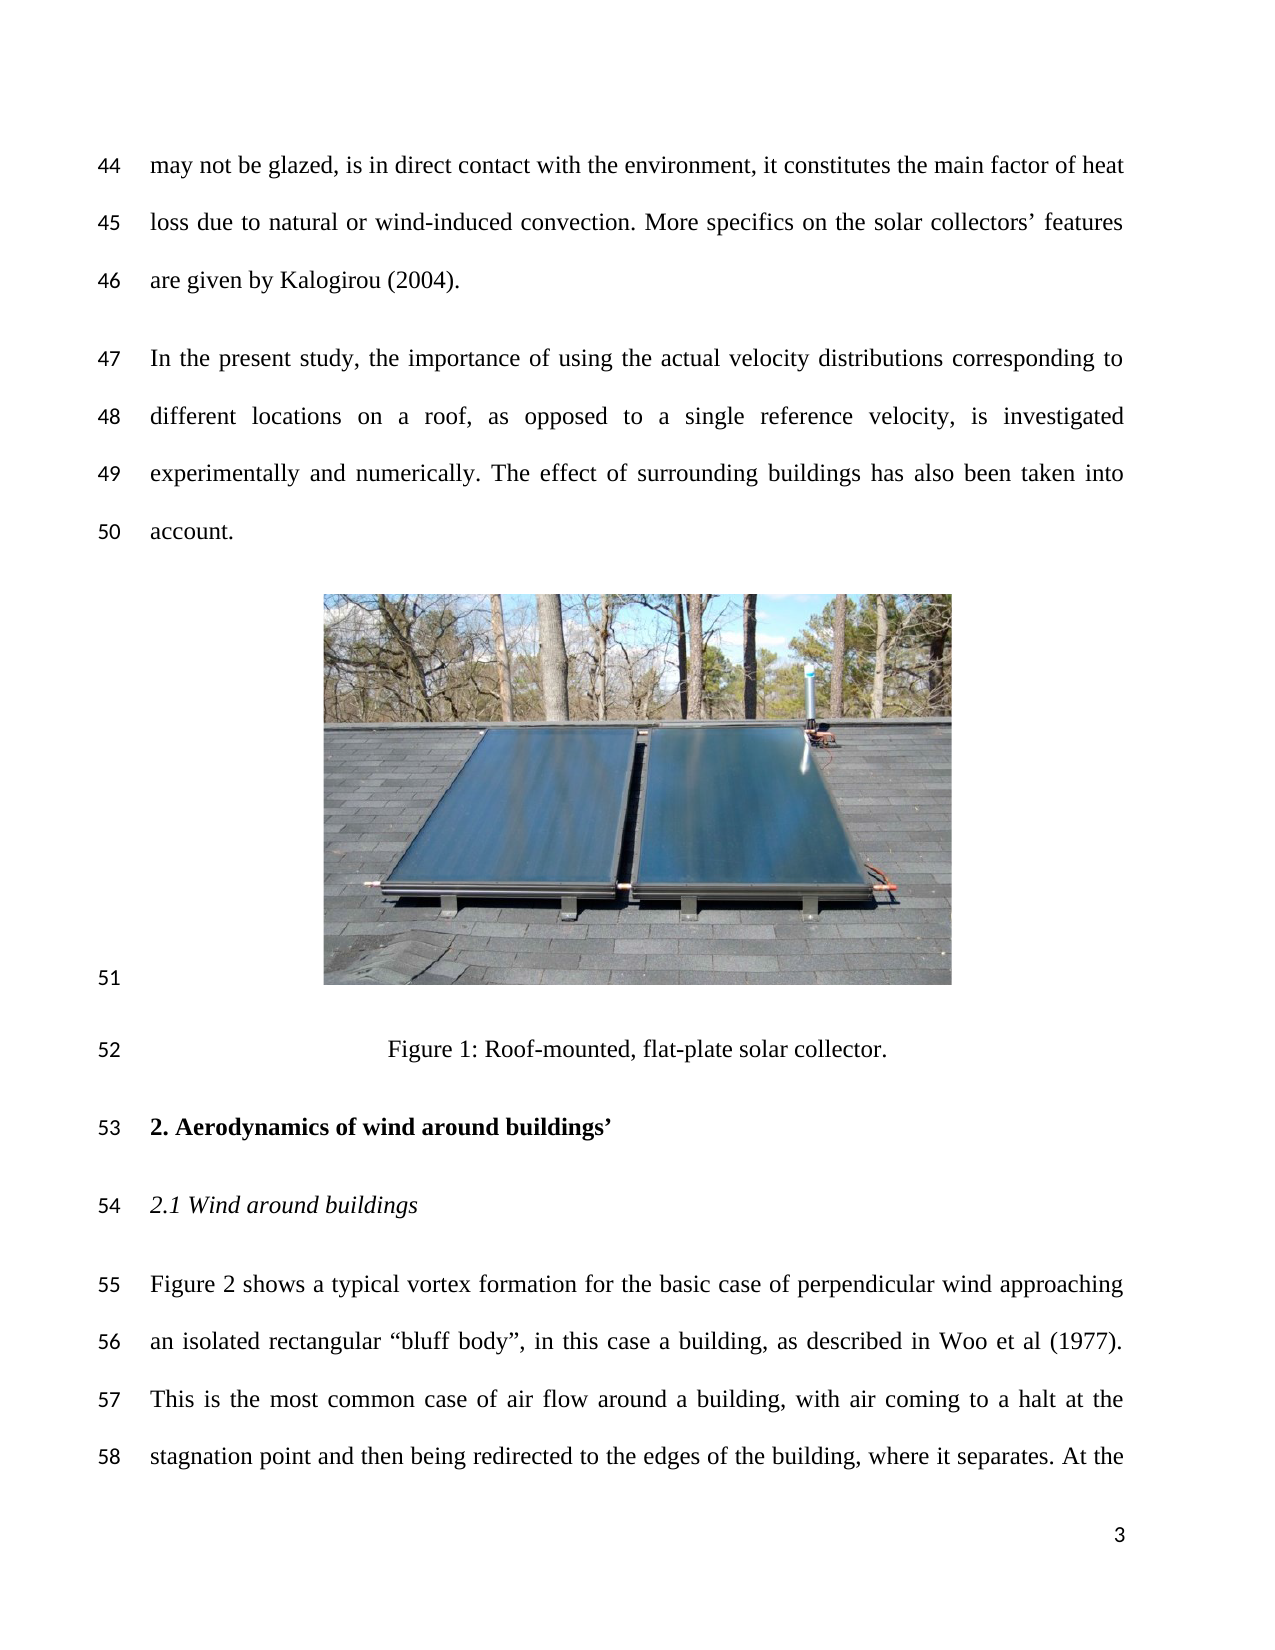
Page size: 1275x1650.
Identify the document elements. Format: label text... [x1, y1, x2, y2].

text 2.1 Wind around buildings [150, 1190, 1125, 1219]
picture [323, 594, 952, 985]
text In the present study, the importance of using the actual velocity distributions corresponding to different locations on a roof, as opposed to a single reference velocity, is investigated experimentally and numerically. The effect of surrounding buildings has also been taken into account. [150, 343, 1125, 544]
text Figure 1: Roof-mounted, flat-plate solar collector. [150, 1034, 1125, 1062]
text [150, 1269, 1125, 1470]
text 2. Aerodynamics of wind around buildings’ [150, 1112, 1125, 1141]
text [150, 150, 1125, 294]
